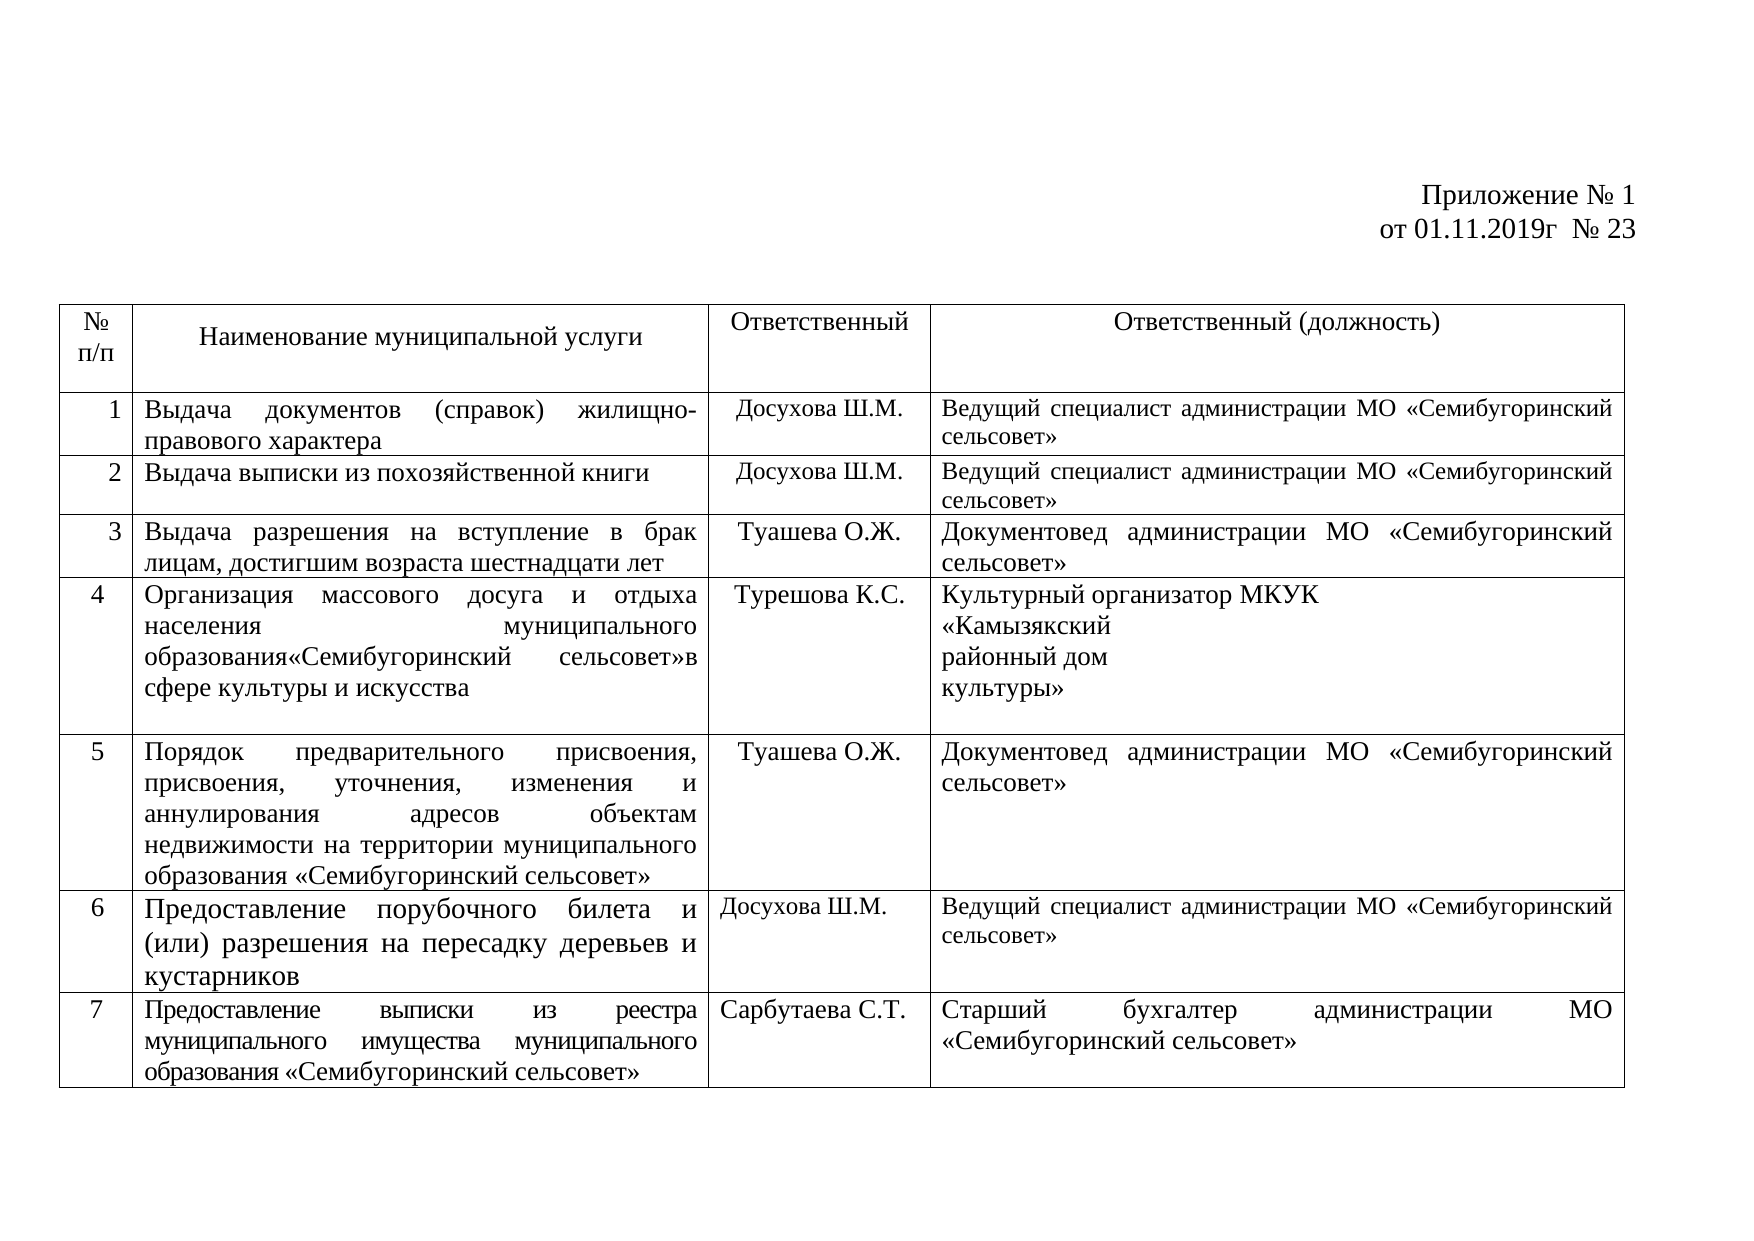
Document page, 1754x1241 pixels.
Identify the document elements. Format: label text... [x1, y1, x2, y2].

table_header Ответственный (должность) [931, 305, 1624, 392]
table_cell Турешова К.С. [709, 578, 930, 734]
text Приложение № 1 [118, 177, 1636, 211]
table_cell Туашева О.Ж. [709, 515, 930, 577]
table_cell Сарбутаева С.Т. [709, 993, 930, 1087]
table_cell Досухова Ш.М. [709, 891, 930, 992]
table_cell Выдача документов (справок) жилищно-правового характера [133, 393, 708, 455]
table_cell 4 [60, 578, 132, 734]
table_cell 2 [60, 456, 132, 513]
table_cell 7 [60, 993, 132, 1087]
table_cell Досухова Ш.М. [709, 393, 930, 455]
table_cell Досухова Ш.М. [709, 456, 930, 513]
table_cell 6 [60, 891, 132, 992]
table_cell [931, 993, 1624, 1087]
table_header № п/п [60, 305, 132, 392]
table_cell Предоставление порубочного билета и (или) разрешения на пересадку деревьев и кустарников [133, 891, 708, 992]
table_cell Ведущий специалист администрации МО «Семибугоринский сельсовет» [931, 393, 1624, 455]
table_cell Ведущий специалист администрации МО «Семибугоринский сельсовет» [931, 456, 1624, 513]
table_cell Порядок предварительного присвоения, присвоения, уточнения, изменения и аннулирования адресов объектам недвижимости на территории муниципального образования «Семибугоринский сельсовет» [133, 735, 708, 890]
table_cell Предоставление выписки из реестра муниципального имущества муниципального образования «Семибугоринский сельсовет» [133, 993, 708, 1087]
table_cell 1 [60, 393, 132, 455]
table_cell 5 [60, 735, 132, 890]
table_cell 3 [60, 515, 132, 577]
text от 01.11.2019г № 23 [118, 211, 1636, 244]
table_cell Выдача выписки из похозяйственной книги [133, 456, 708, 513]
table_cell Ведущий специалист администрации МО «Семибугоринский сельсовет» [931, 891, 1624, 992]
table_cell Документовед администрации МО «Семибугоринский сельсовет» [931, 515, 1624, 577]
table_header Ответственный [709, 305, 930, 392]
table_header Наименование муниципальной услуги [133, 305, 708, 392]
table_cell Выдача разрешения на вступление в брак лицам, достигшим возраста шестнадцати лет [133, 515, 708, 577]
table_cell Организация массового досуга и отдыха населения муниципального образования«Семибугоринский сельсовет»в сфере культуры и искусства [133, 578, 708, 734]
table_cell Туашева О.Ж. [709, 735, 930, 890]
table_cell Документовед администрации МО «Семибугоринский сельсовет» [931, 735, 1624, 890]
table_cell Культурный организатор МКУК «Камызякский районный дом культуры» [931, 578, 1624, 734]
